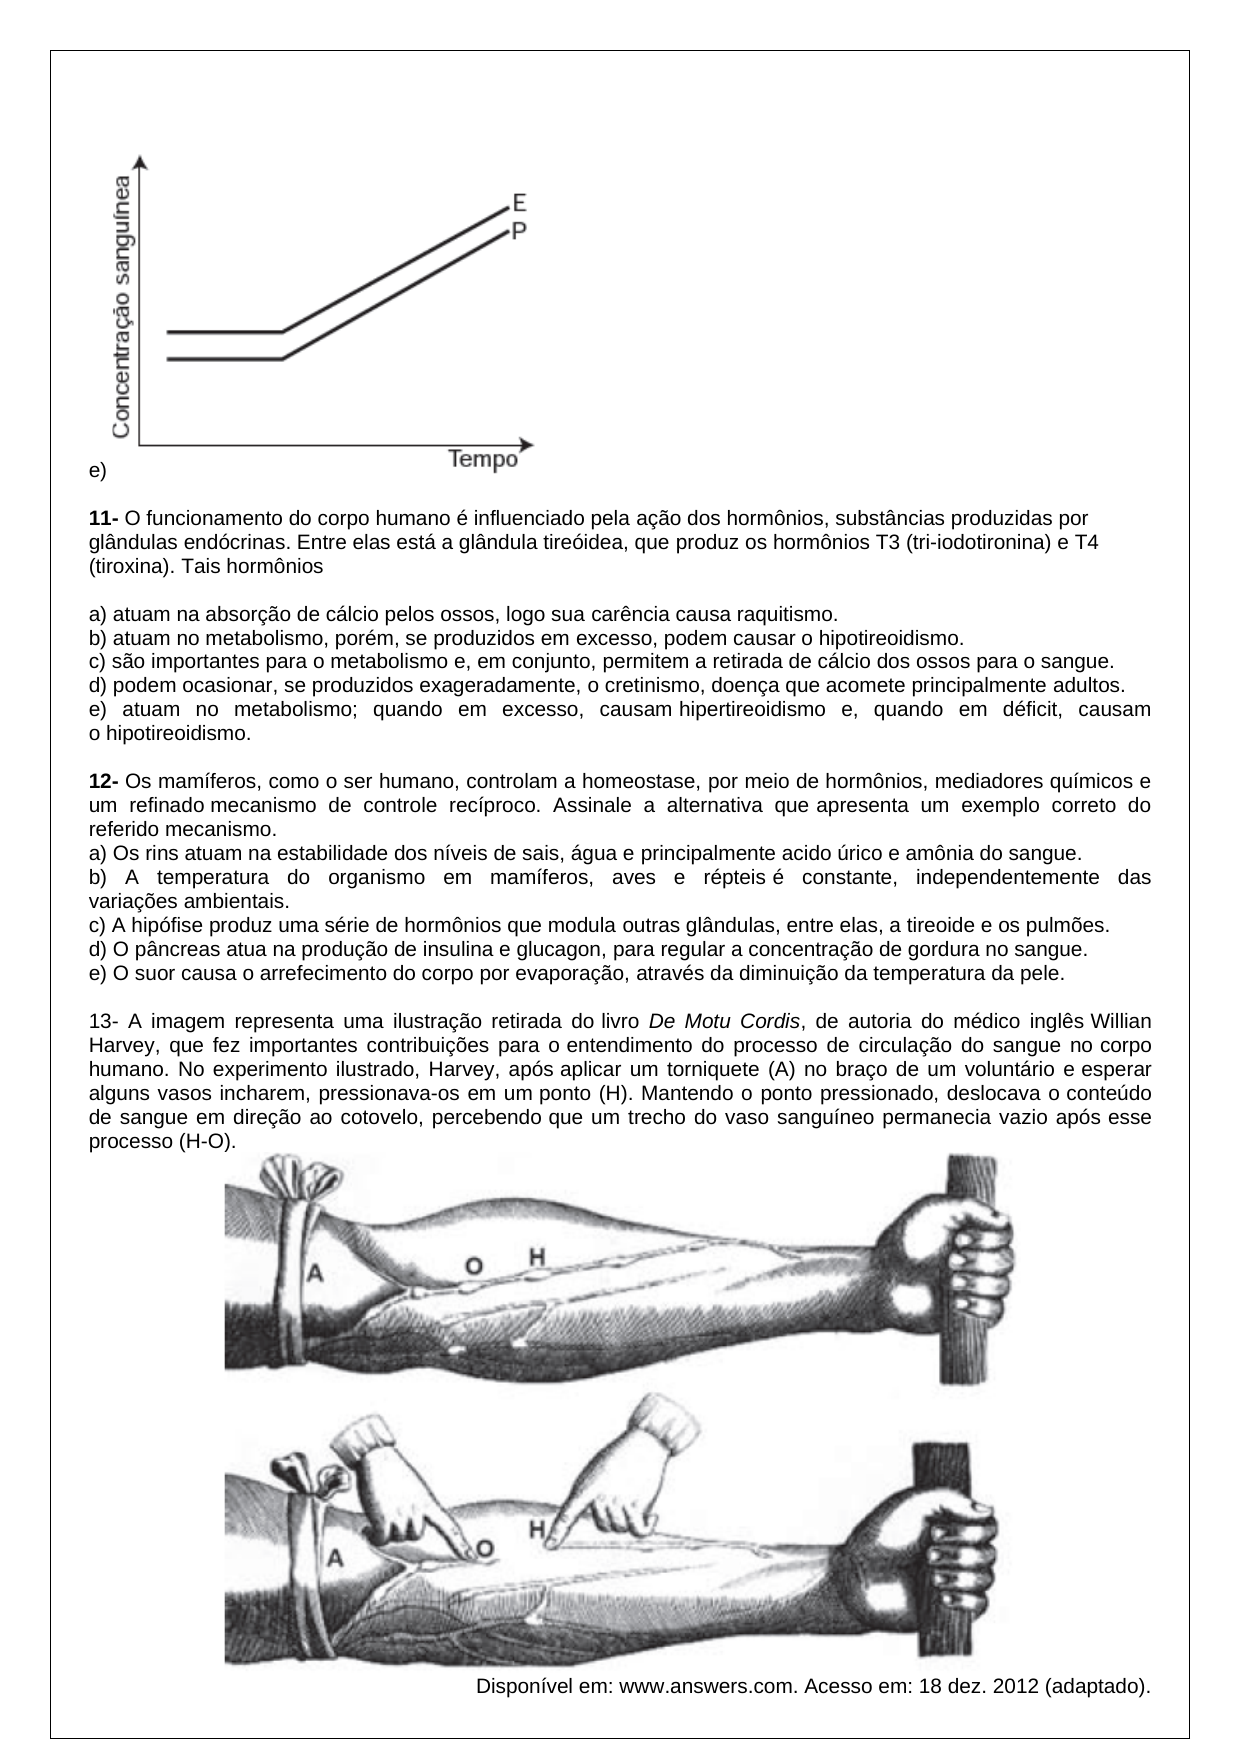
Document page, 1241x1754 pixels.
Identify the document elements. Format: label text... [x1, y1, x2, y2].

text a) Os rins atuam na estabilidade dos níveis de sais, água e principalmente acido úrico e amônia do sangue. [88, 841, 1152, 865]
text 12- Os mamíferos, como o ser humano, controlam a homeostase, por meio de hormônios, mediadores químicos e um refinado mecanismo de controle recíproco. Assinale a alternativa que apresenta um exemplo correto do referido mecanismo. [88, 769, 1152, 841]
text e) O suor causa o arrefecimento do corpo por evaporação, através da diminuição da temperatura da pele. [88, 961, 1152, 985]
text b) A temperatura do organismo em mamíferos, aves e répteis é constante, independentemente das variações ambientais. [88, 865, 1152, 913]
text Disponível em: www.answers.com. Acesso em: 18 dez. 2012 (adaptado). [88, 1674, 1152, 1698]
text c) são importantes para o metabolismo e, em conjunto, permitem a retirada de cálcio dos ossos para o sangue. [88, 649, 1152, 673]
text 11- O funcionamento do corpo humano é influenciado pela ação dos hormônios, substâncias produzidas por glândulas endócrinas. Entre elas está a glândula tireóidea, que produz os hormônios T3 (tri-iodotironina) e T4 (tiroxina). Tais hormônios [88, 506, 1152, 577]
text c) A hipófise produz uma série de hormônios que modula outras glândulas, entre elas, a tireoide e os pulmões. [88, 913, 1152, 937]
picture [112, 147, 538, 478]
text d) podem ocasionar, se produzidos exageradamente, o cretinismo, doença que acomete principalmente adultos. [88, 673, 1152, 697]
picture [218, 1152, 1022, 1675]
text b) atuam no metabolismo, porém, se produzidos em excesso, podem causar o hipotireoidismo. [88, 625, 1152, 649]
text d) O pâncreas atua na produção de insulina e glucagon, para regular a concentração de gordura no sangue. [88, 937, 1152, 961]
text e) atuam no metabolismo; quando em excesso, causam hipertireoidismo e, quando em déficit, causam o hipotireoidismo. [88, 697, 1152, 745]
text 13- A imagem representa uma ilustração retirada do livro De Motu Cordis, de autoria do médico inglês Willian Harvey, que fez importantes contribuições para o entendimento do processo de circulação do sangue no corpo humano. No experimento ilustrado, Harvey, após aplicar um torniquete (A) no braço de um voluntário e esperar alguns vasos incharem, pressionava-os em um ponto (H). Mantendo o ponto pressionado, deslocava o conteúdo de sangue em direção ao cotovelo, percebendo que um trecho do vaso sanguíneo permanecia vazio após esse processo (H-O). [88, 1009, 1152, 1152]
text a) atuam na absorção de cálcio pelos ossos, logo sua carência causa raquitismo. [88, 601, 1152, 625]
